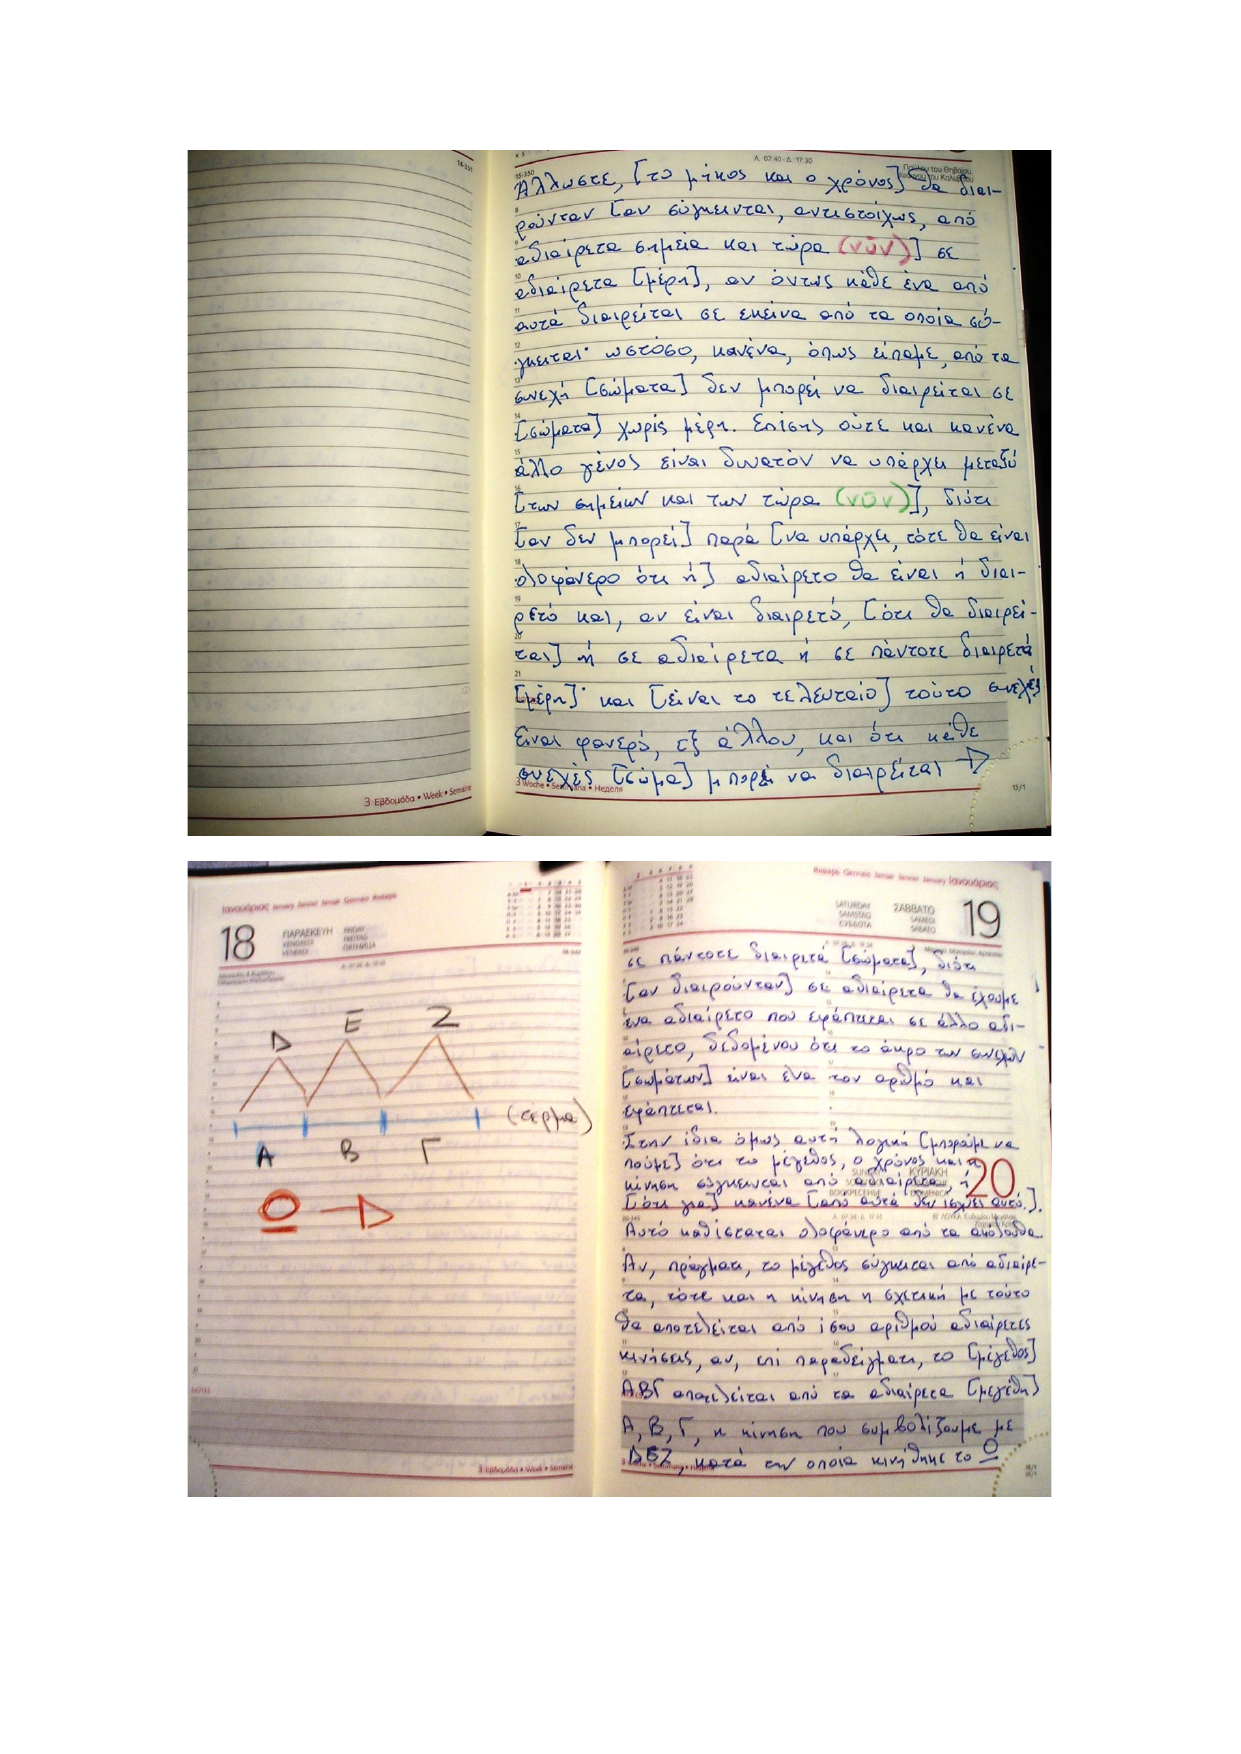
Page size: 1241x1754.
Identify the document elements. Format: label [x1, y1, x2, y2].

picture [187, 861, 1052, 1497]
picture [187, 150, 1052, 836]
